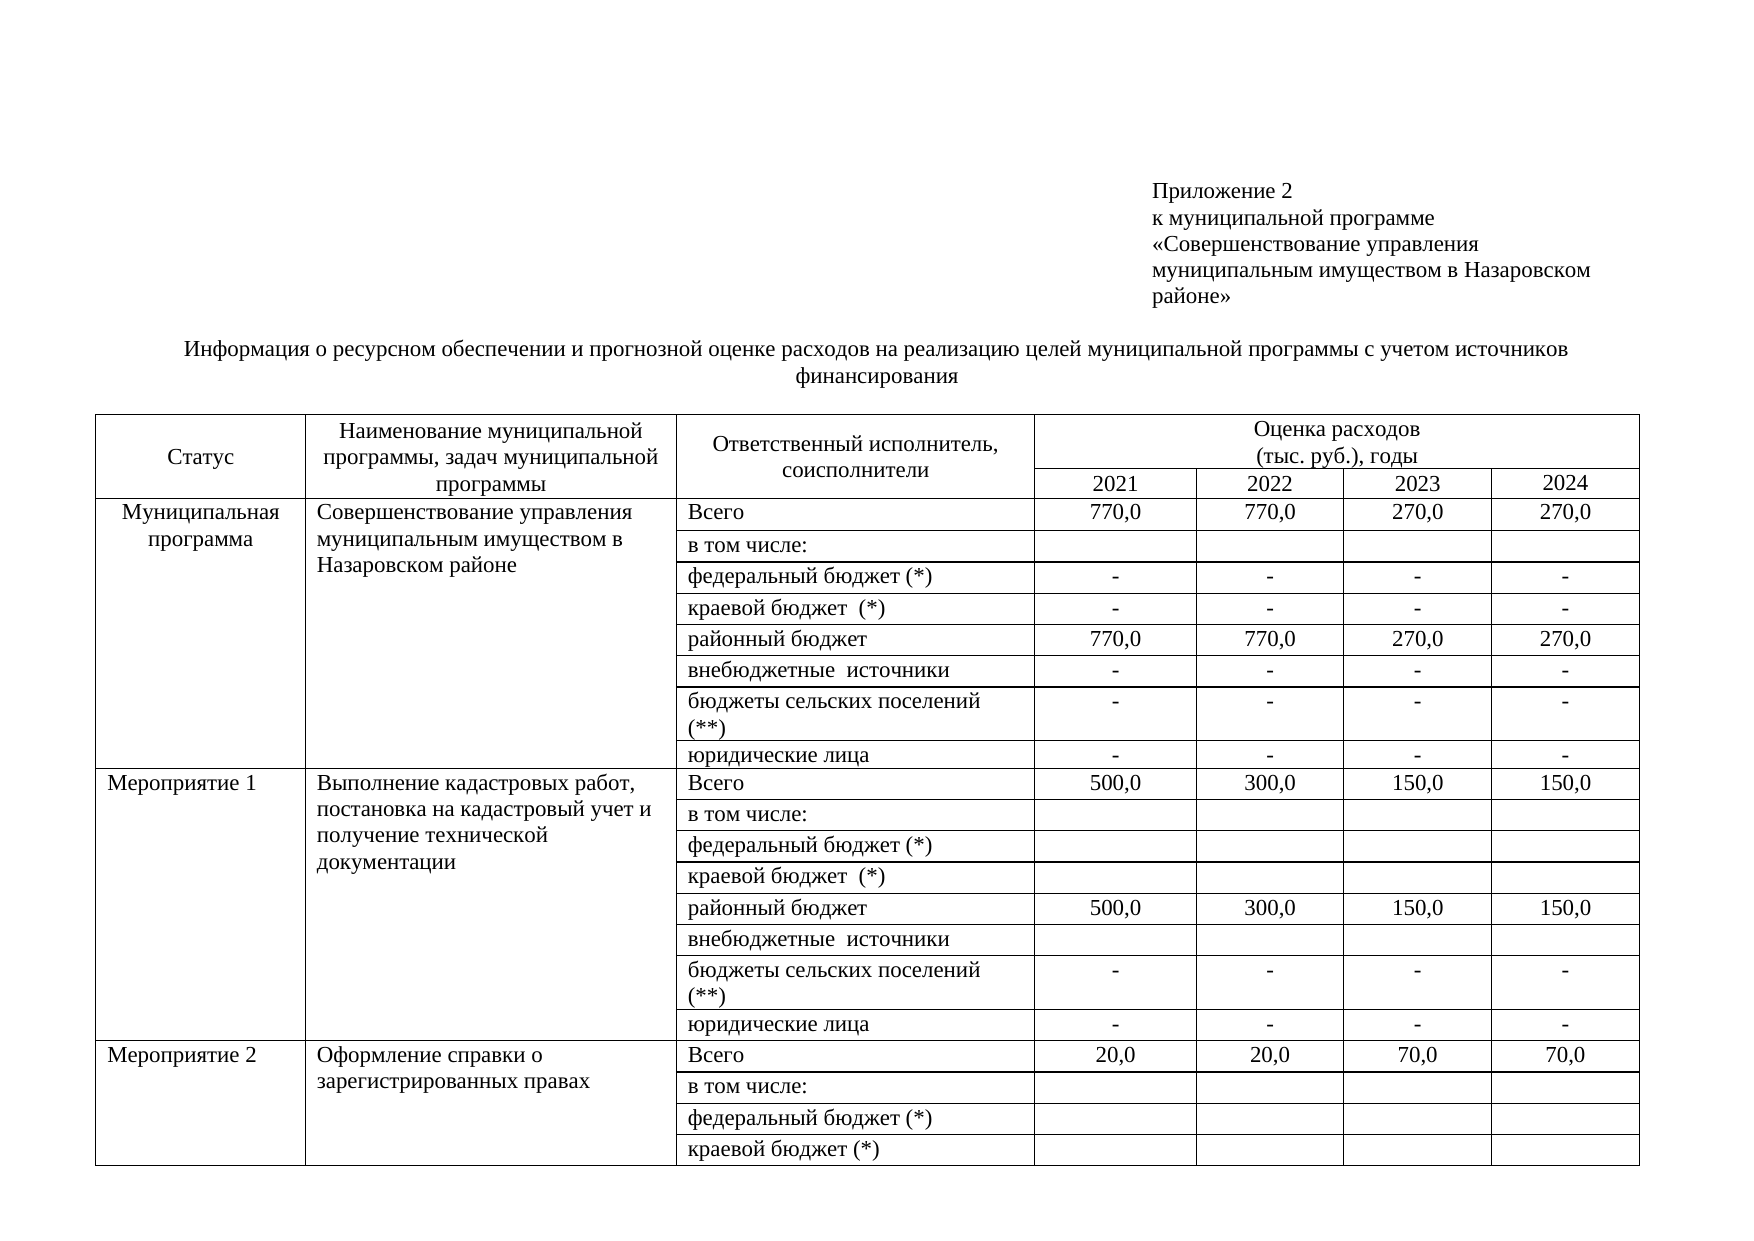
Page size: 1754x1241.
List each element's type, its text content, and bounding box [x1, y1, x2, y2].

table_cell федеральный бюджет (*) [677, 563, 1034, 593]
table_cell - [1492, 594, 1639, 624]
table_cell 70,0 [1492, 1041, 1639, 1071]
table_cell [1492, 863, 1639, 893]
table_cell - [1344, 688, 1491, 740]
table_cell - [1492, 688, 1639, 740]
table_cell [1344, 925, 1491, 955]
table_cell - [1197, 563, 1343, 593]
table_cell [1197, 1135, 1343, 1165]
table_cell 770,0 [1197, 499, 1343, 530]
table_cell - [1035, 688, 1196, 740]
table_cell [1197, 925, 1343, 955]
table_cell 2021 [1035, 469, 1196, 497]
table_cell 770,0 [1197, 625, 1343, 655]
table_cell Всего [677, 769, 1034, 799]
table_cell краевой бюджет (*) [677, 1135, 1034, 1165]
table_cell [1035, 800, 1196, 830]
table_cell 300,0 [1197, 894, 1343, 924]
table_cell - [1492, 1010, 1639, 1040]
table_cell [1197, 863, 1343, 893]
table_cell - [1197, 656, 1343, 686]
table_cell 20,0 [1197, 1041, 1343, 1071]
table_cell [1035, 831, 1196, 861]
table_cell 270,0 [1492, 499, 1639, 530]
table_cell внебюджетные источники [677, 656, 1034, 686]
table_cell [1197, 531, 1343, 561]
table_cell - [1035, 741, 1196, 768]
table_cell [1197, 1104, 1343, 1134]
table_cell бюджеты сельских поселений (**) [677, 688, 1034, 740]
table_cell Всего [677, 1041, 1034, 1071]
table_cell юридические лица [677, 741, 1034, 768]
table_cell - [1344, 1010, 1491, 1040]
table_header Наименование муниципальной программы, задач муниципальной программы [306, 415, 676, 497]
table_cell Оформление справки о зарегистрированных правах [306, 1041, 676, 1165]
table_cell [1344, 1104, 1491, 1134]
table_cell районный бюджет [677, 625, 1034, 655]
table_cell [1492, 800, 1639, 830]
text к муниципальной программе «Совершенствование управления муниципальным имуществом в Назаровском районе» [1152, 203, 1636, 309]
table_cell краевой бюджет (*) [677, 863, 1034, 893]
table_cell 20,0 [1035, 1041, 1196, 1071]
table_cell [1344, 1073, 1491, 1103]
table_cell [1035, 1073, 1196, 1103]
table_cell бюджеты сельских поселений (**) [677, 956, 1034, 1009]
table_cell - [1344, 594, 1491, 624]
table_cell 300,0 [1197, 769, 1343, 799]
table_cell - [1492, 656, 1639, 686]
table_cell [1197, 1073, 1343, 1103]
table_cell - [1492, 563, 1639, 593]
table_cell внебюджетные источники [677, 925, 1034, 955]
table_cell 70,0 [1344, 1041, 1491, 1071]
table_cell - [1035, 563, 1196, 593]
table_cell 2022 [1197, 469, 1343, 497]
table_cell 2024 [1492, 469, 1639, 497]
table_header Статус [96, 415, 305, 497]
table_cell [1035, 925, 1196, 955]
table_cell [1492, 925, 1639, 955]
table_cell [1344, 800, 1491, 830]
table_cell [1344, 1135, 1491, 1165]
table_cell - [1035, 594, 1196, 624]
table_cell Мероприятие 1 [96, 769, 305, 1040]
table_cell - [1492, 956, 1639, 1009]
table_cell 270,0 [1344, 499, 1491, 530]
table_cell [1492, 531, 1639, 561]
table_cell - [1197, 688, 1343, 740]
table_cell федеральный бюджет (*) [677, 1104, 1034, 1134]
table_cell юридические лица [677, 1010, 1034, 1040]
table_cell - [1344, 741, 1491, 768]
table_cell 770,0 [1035, 499, 1196, 530]
table_cell [1197, 800, 1343, 830]
table_cell [1492, 1135, 1639, 1165]
table_cell 150,0 [1344, 769, 1491, 799]
table_cell 270,0 [1492, 625, 1639, 655]
table_header Ответственный исполнитель, соисполнители [677, 415, 1034, 497]
table_cell - [1492, 741, 1639, 768]
table_cell Муниципальная программа [96, 499, 305, 768]
table_cell [1035, 531, 1196, 561]
table_cell Всего [677, 499, 1034, 530]
table_cell 270,0 [1344, 625, 1491, 655]
table_cell в том числе: [677, 531, 1034, 561]
table_cell 500,0 [1035, 894, 1196, 924]
text Приложение 2 [1152, 177, 1636, 203]
table_cell в том числе: [677, 1073, 1034, 1103]
table_cell - [1035, 1010, 1196, 1040]
text Информация о ресурсном обеспечении и прогнозной оценке расходов на реализацию целей муниципальной программы с учетом источников финансирования [118, 335, 1636, 388]
table_cell 150,0 [1344, 894, 1491, 924]
table_cell 770,0 [1035, 625, 1196, 655]
table_cell в том числе: [677, 800, 1034, 830]
table_cell - [1035, 956, 1196, 1009]
table_cell Выполнение кадастровых работ, постановка на кадастровый учет и получение технической документации [306, 769, 676, 1040]
table_cell 150,0 [1492, 769, 1639, 799]
table_cell [1035, 863, 1196, 893]
table_cell Совершенствование управления муниципальным имуществом в Назаровском районе [306, 499, 676, 768]
table_cell [1035, 1135, 1196, 1165]
table_cell [1344, 831, 1491, 861]
table_cell [1492, 1073, 1639, 1103]
table_cell - [1344, 563, 1491, 593]
table_cell [1197, 831, 1343, 861]
table_cell - [1344, 656, 1491, 686]
table_cell - [1344, 956, 1491, 1009]
table_cell - [1197, 594, 1343, 624]
table_cell [1492, 1104, 1639, 1134]
table_cell 500,0 [1035, 769, 1196, 799]
table_cell 150,0 [1492, 894, 1639, 924]
table_cell [1344, 531, 1491, 561]
table_cell краевой бюджет (*) [677, 594, 1034, 624]
table_cell районный бюджет [677, 894, 1034, 924]
table_cell - [1197, 956, 1343, 1009]
table_cell 2023 [1344, 469, 1491, 497]
table_cell - [1197, 741, 1343, 768]
table_header Оценка расходов (тыс. руб.), годы [1035, 415, 1639, 468]
table_cell - [1035, 656, 1196, 686]
table_cell [1344, 863, 1491, 893]
table_cell федеральный бюджет (*) [677, 831, 1034, 861]
table_cell Мероприятие 2 [96, 1041, 305, 1165]
table_cell [1035, 1104, 1196, 1134]
table_cell [1492, 831, 1639, 861]
table_cell - [1197, 1010, 1343, 1040]
